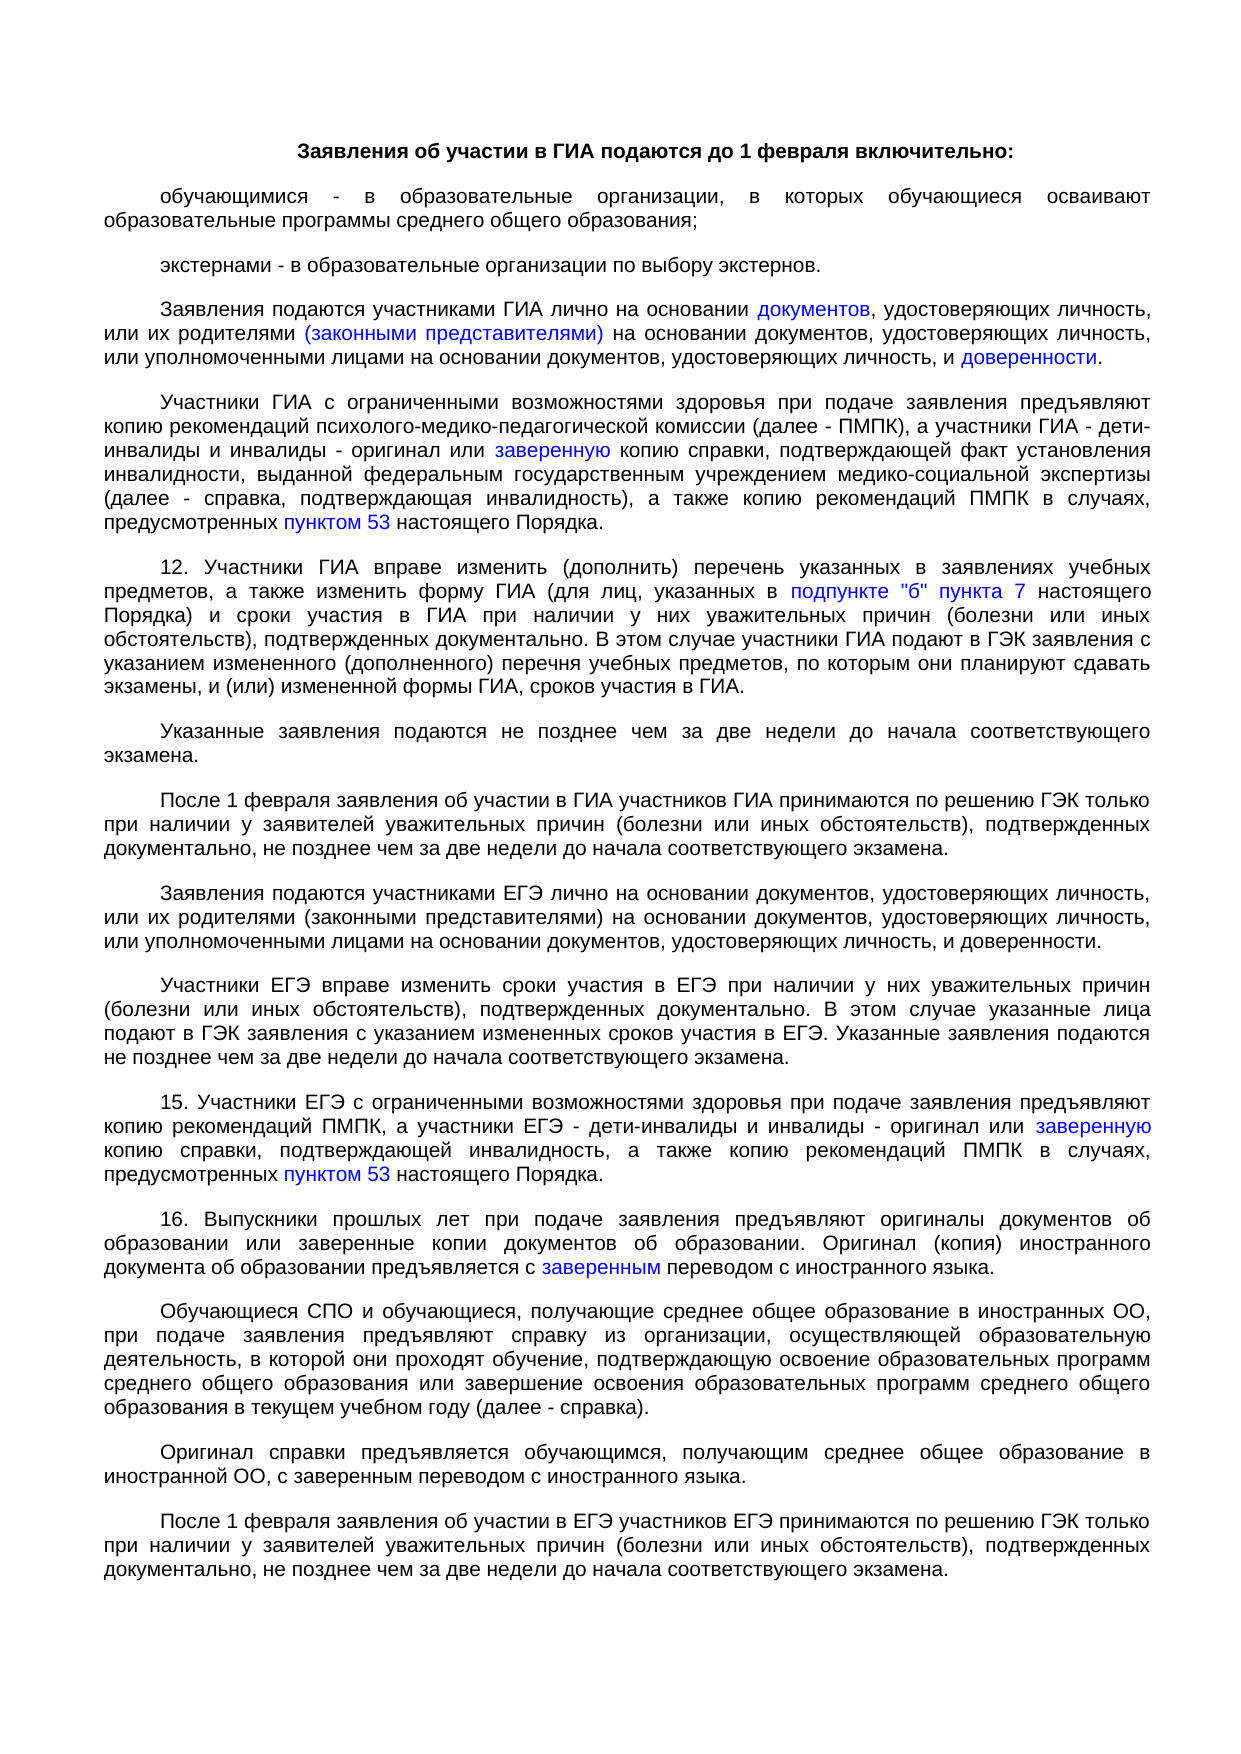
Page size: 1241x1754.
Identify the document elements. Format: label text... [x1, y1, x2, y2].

text 15. Участники ЕГЭ с ограниченными возможностями здоровья при подаче заявления предъявляют копию рекомендаций ПМПК, а участники ЕГЭ - дети-инвалиды и инвалиды - оригинал или заверенную копию справки, подтверждающей инвалидность, а также копию рекомендаций ПМПК в случаях, предусмотренных пунктом 53 настоящего Порядка. [103, 1090, 1152, 1186]
text Обучающиеся СПО и обучающиеся, получающие среднее общее образование в иностранных ОО, при подаче заявления предъявляют справку из организации, осуществляющей образовательную деятельность, в которой они проходят обучение, подтверждающую освоение образовательных программ среднего общего образования или завершение освоения образовательных программ среднего общего образования в текущем учебном году (далее - справка). [103, 1299, 1152, 1419]
text После 1 февраля заявления об участии в ЕГЭ участников ЕГЭ принимаются по решению ГЭК только при наличии у заявителей уважительных причин (болезни или иных обстоятельств), подтвержденных документально, не позднее чем за две недели до начала соответствующего экзамена. [103, 1509, 1152, 1581]
text Заявления подаются участниками ГИА лично на основании документов, удостоверяющих личность, или их родителями (законными представителями) на основании документов, удостоверяющих личность, или уполномоченными лицами на основании документов, удостоверяющих личность, и доверенности. [103, 297, 1152, 369]
text Заявления об участии в ГИА подаются до 1 февраля включительно: [103, 139, 1152, 163]
text обучающимися - в образовательные организации, в которых обучающиеся осваивают образовательные программы среднего общего образования; [103, 184, 1152, 232]
text После 1 февраля заявления об участии в ГИА участников ГИА принимаются по решению ГЭК только при наличии у заявителей уважительных причин (болезни или иных обстоятельств), подтвержденных документально, не позднее чем за две недели до начала соответствующего экзамена. [103, 788, 1152, 860]
text Оригинал справки предъявляется обучающимся, получающим среднее общее образование в иностранной ОО, с заверенным переводом с иностранного языка. [103, 1440, 1152, 1488]
text Указанные заявления подаются не позднее чем за две недели до начала соответствующего экзамена. [103, 719, 1152, 767]
text 12. Участники ГИА вправе изменить (дополнить) перечень указанных в заявлениях учебных предметов, а также изменить форму ГИА (для лиц, указанных в подпункте "б" пункта 7 настоящего Порядка) и сроки участия в ГИА при наличии у них уважительных причин (болезни или иных обстоятельств), подтвержденных документально. В этом случае участники ГИА подают в ГЭК заявления с указанием измененного (дополненного) перечня учебных предметов, по которым они планируют сдавать экзамены, и (или) измененной формы ГИА, сроков участия в ГИА. [103, 554, 1152, 698]
text экстернами - в образовательные организации по выбору экстернов. [103, 252, 1152, 276]
text Участники ГИА с ограниченными возможностями здоровья при подаче заявления предъявляют копию рекомендаций психолого-медико-педагогической комиссии (далее - ПМПК), а участники ГИА - дети-инвалиды и инвалиды - оригинал или заверенную копию справки, подтверждающей факт установления инвалидности, выданной федеральным государственным учреждением медико-социальной экспертизы (далее - справка, подтверждающая инвалидность), а также копию рекомендаций ПМПК в случаях, предусмотренных пунктом 53 настоящего Порядка. [103, 390, 1152, 534]
text Участники ЕГЭ вправе изменить сроки участия в ЕГЭ при наличии у них уважительных причин (болезни или иных обстоятельств), подтвержденных документально. В этом случае указанные лица подают в ГЭК заявления с указанием измененных сроков участия в ЕГЭ. Указанные заявления подаются не позднее чем за две недели до начала соответствующего экзамена. [103, 973, 1152, 1069]
text Заявления подаются участниками ЕГЭ лично на основании документов, удостоверяющих личность, или их родителями (законными представителями) на основании документов, удостоверяющих личность, или уполномоченными лицами на основании документов, удостоверяющих личность, и доверенности. [103, 881, 1152, 952]
text 16. Выпускники прошлых лет при подаче заявления предъявляют оригиналы документов об образовании или заверенные копии документов об образовании. Оригинал (копия) иностранного документа об образовании предъявляется с заверенным переводом с иностранного языка. [103, 1207, 1152, 1278]
